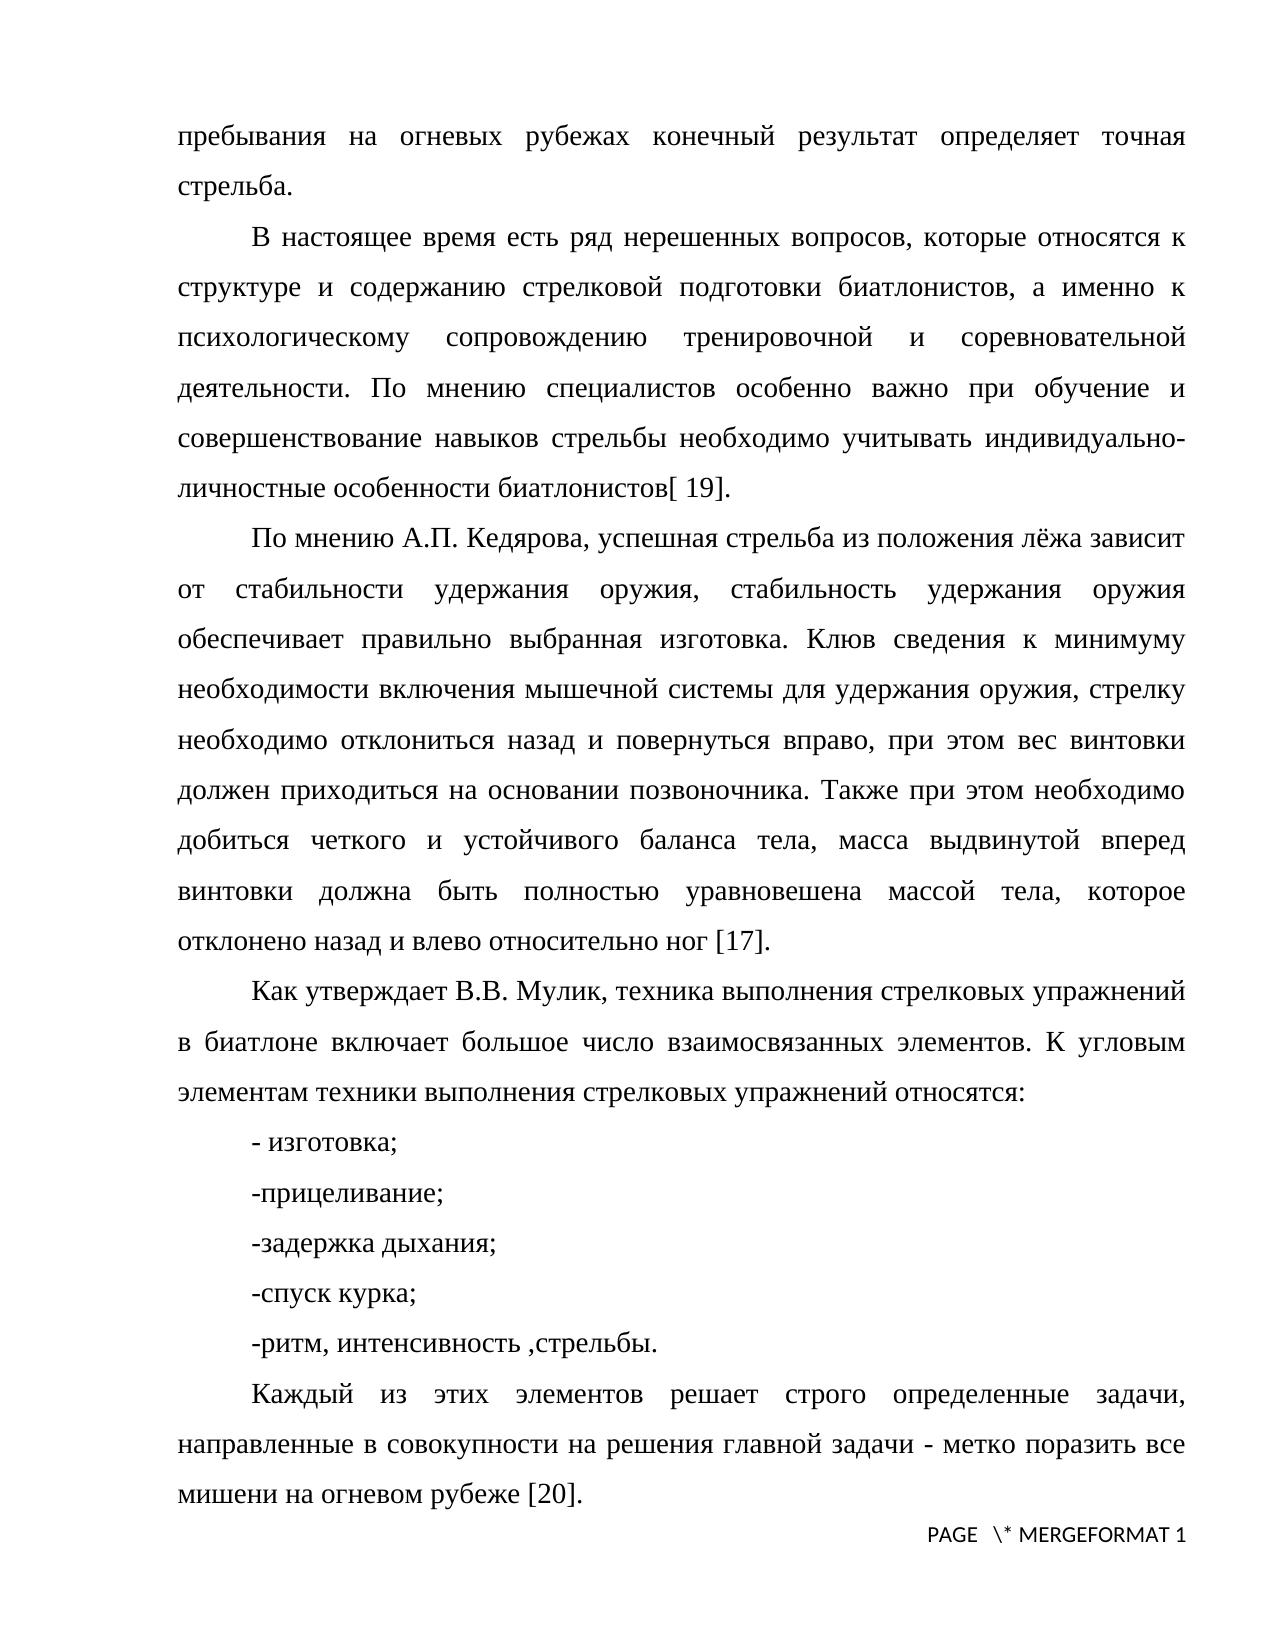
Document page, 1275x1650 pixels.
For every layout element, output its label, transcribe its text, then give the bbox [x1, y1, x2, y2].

text -задержка дыхания; [177, 1225, 1186, 1258]
text -прицеливание; [177, 1175, 1186, 1208]
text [177, 118, 1186, 202]
text - изготовка; [177, 1124, 1186, 1158]
text Каждый из этих элементов решает строго определенные задачи, направленные в совокупности на решения главной задачи - метко поразить все мишени на огневом рубеже [20]. [177, 1376, 1186, 1510]
text Как утверждает В.В. Мулик, техника выполнения стрелковых упражнений в биатлоне включает большое число взаимосвязанных элементов. К угловым элементам техники выполнения стрелковых упражнений относятся: [177, 973, 1186, 1108]
text -спуск курка; [177, 1275, 1186, 1309]
text -ритм, интенсивность ,стрельбы. [177, 1326, 1186, 1359]
text В настоящее время есть ряд нерешенных вопросов, которые относятся к структуре и содержанию стрелковой подготовки биатлонистов, а именно к психологическому сопровождению тренировочной и соревновательной деятельности. По мнению специалистов особенно важно при обучение и совершенствование навыков стрельбы необходимо учитывать индивидуально-личностные особенности биатлонистов[ 19]. [177, 219, 1186, 504]
text По мнению А.П. Кедярова, успешная стрельба из положения лёжа зависит от стабильности удержания оружия, стабильность удержания оружия обеспечивает правильно выбранная изготовка. Клюв сведения к минимуму необходимости включения мышечной системы для удержания оружия, стрелку необходимо отклониться назад и повернуться вправо, при этом вес винтовки должен приходиться на основании позвоночника. Также при этом необходимо добиться четкого и устойчивого баланса тела, масса выдвинутой вперед винтовки должна быть полностью уравновешена массой тела, которое отклонено назад и влево относительно ног [17]. [177, 521, 1186, 957]
